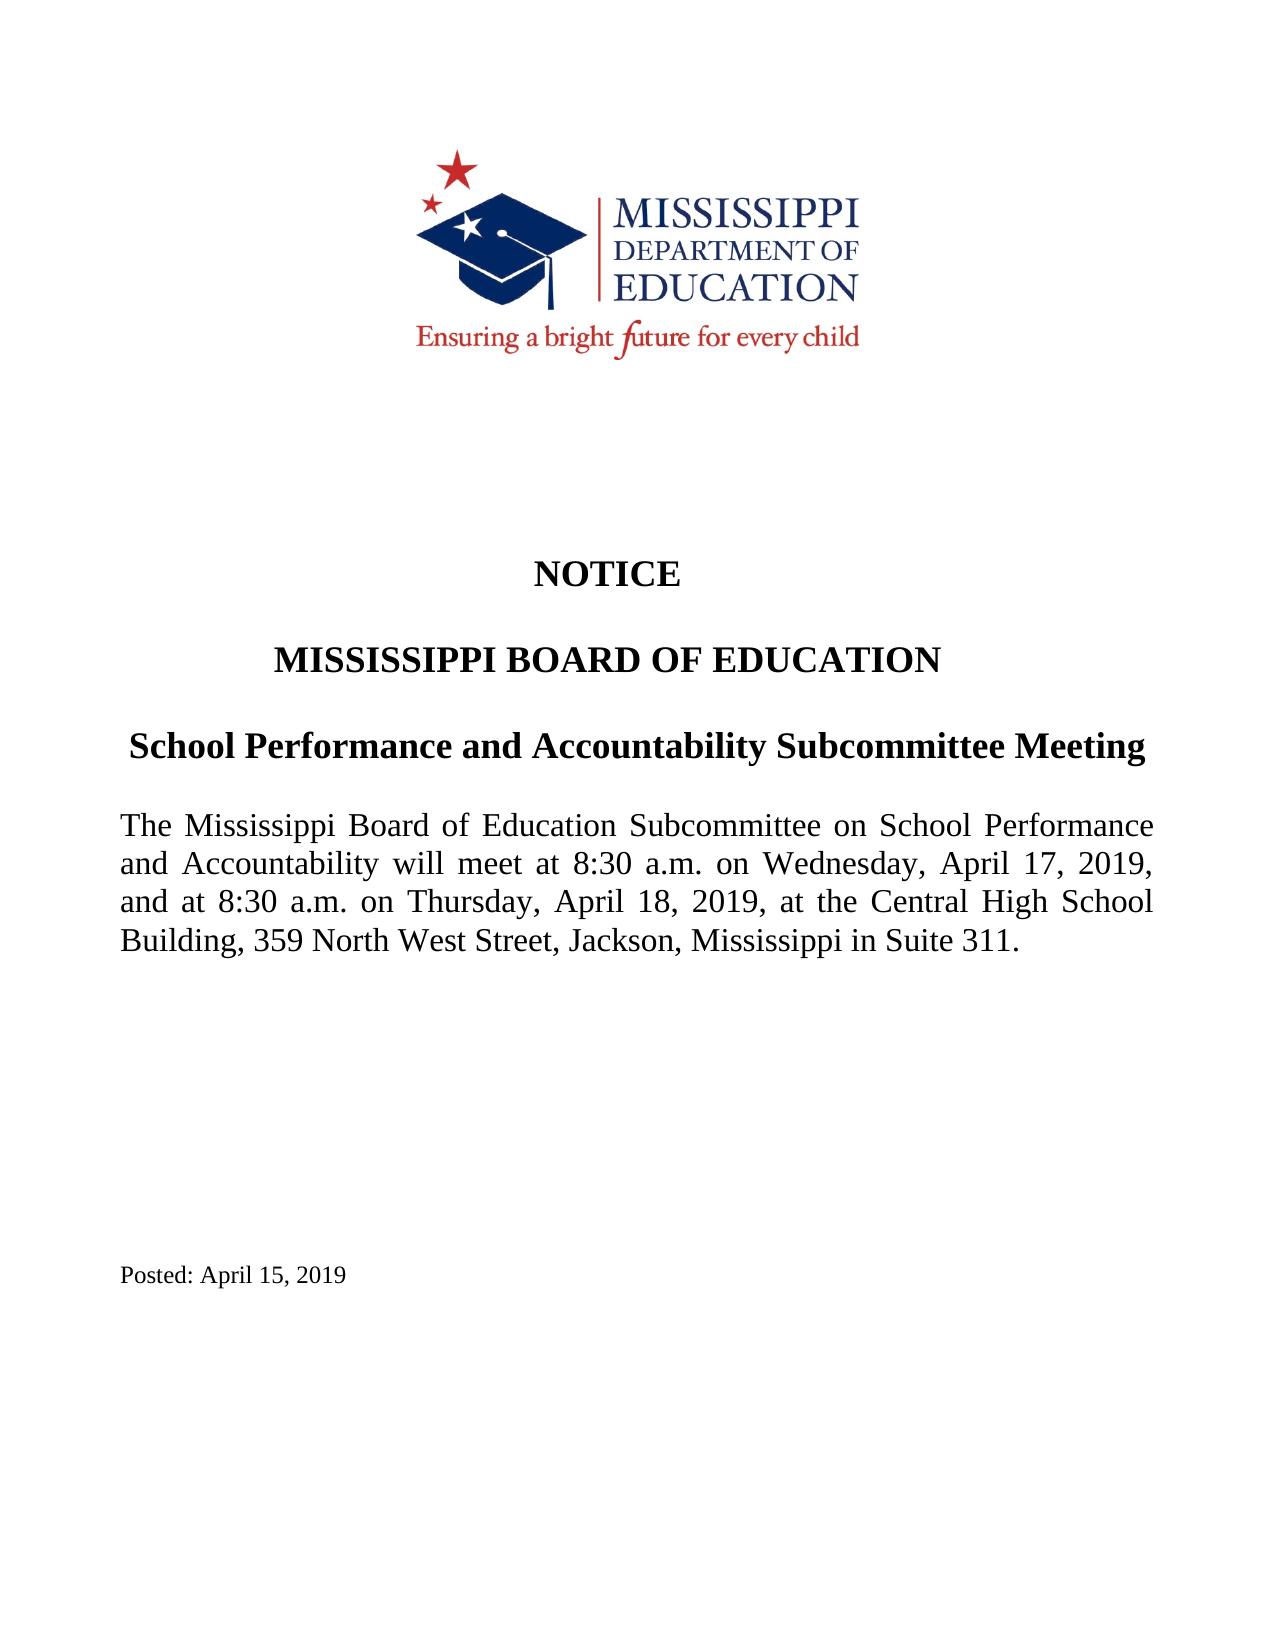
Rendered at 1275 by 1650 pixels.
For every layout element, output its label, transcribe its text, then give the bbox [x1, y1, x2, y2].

text NOTICE [120, 551, 1155, 594]
text School Performance and Accountability Subcommittee Meeting [120, 724, 1155, 767]
picture [416, 149, 859, 360]
text Posted: April 15, 2019 [120, 1260, 1155, 1289]
text MISSISSIPPI BOARD OF EDUCATION [120, 637, 1155, 681]
text The Mississippi Board of Education Subcommittee on School Performance and Accountability will meet at 8:30 a.m. on Wednesday, April 17, 2019, and at 8:30 a.m. on Thursday, April 18, 2019, at the Central High School Building, 359 North West Street, Jackson, Mississippi in Suite 311. [120, 805, 1155, 958]
